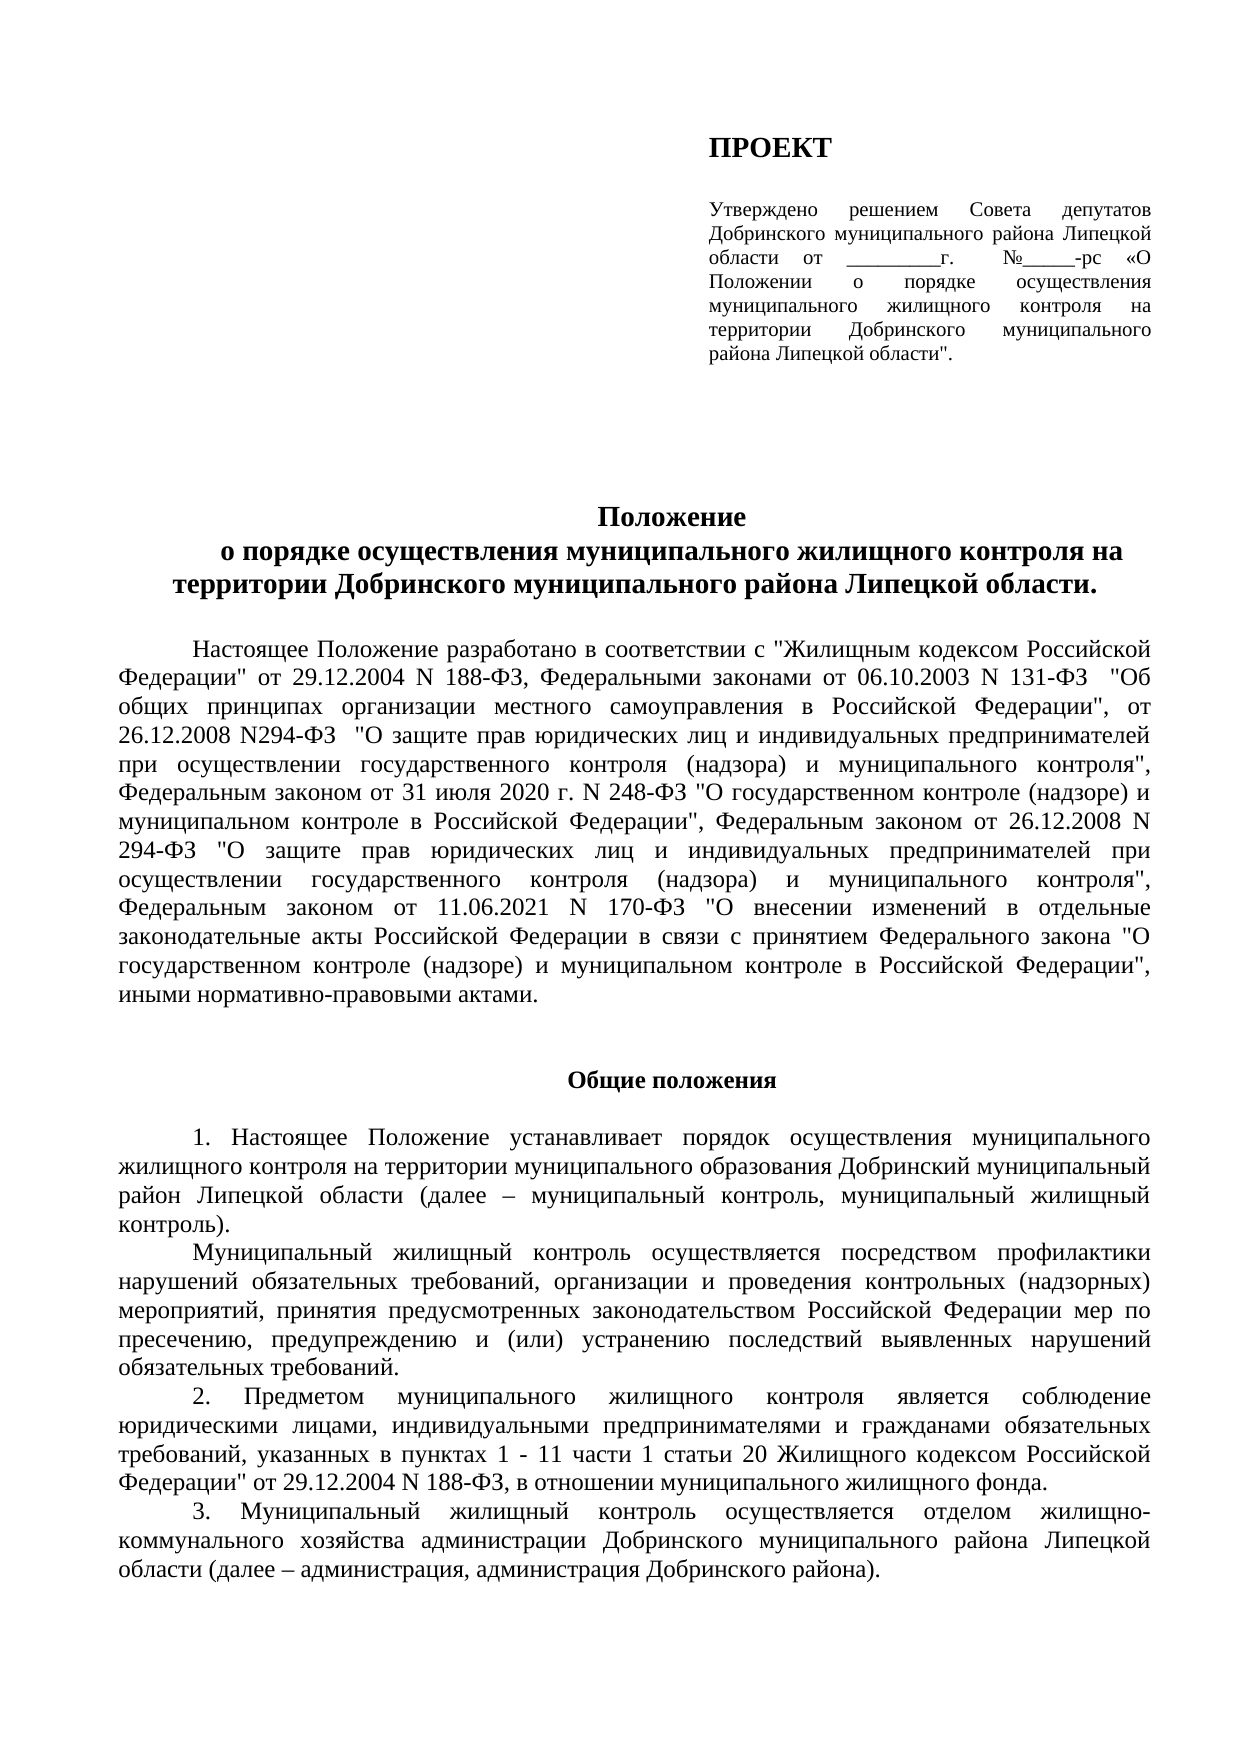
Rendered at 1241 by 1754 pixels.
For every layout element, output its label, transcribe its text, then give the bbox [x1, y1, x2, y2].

text 3. Муниципальный жилищный контроль осуществляется отделом жилищно-коммунального хозяйства администрации Добринского муниципального района Липецкой области (далее – администрация, администрация Добринского района). [118, 1496, 1152, 1582]
text 1. Настоящее Положение устанавливает порядок осуществления муниципального жилищного контроля на территории муниципального образования Добринский муниципальный район Липецкой области (далее – муниципальный контроль, муниципальный жилищный контроль). [118, 1122, 1152, 1237]
text о порядке осуществления муниципального жилищного контроля на территории Добринского муниципального района Липецкой области. [118, 533, 1152, 600]
text 2. Предметом муниципального жилищного контроля является соблюдение юридическими лицами, индивидуальными предпринимателями и гражданами обязательных требований, указанных в пунктах 1 - 11 части 1 статьи 20 Жилищного кодексом Российской Федерации" от 29.12.2004 N 188-ФЗ, в отношении муниципального жилищного фонда. [118, 1381, 1152, 1496]
text Утверждено решением Совета депутатов Добринского муниципального района Липецкой области от _________г. №_____-рс «О Положении о порядке осуществления муниципального жилищного контроля на территории Добринского муниципального района Липецкой области". [709, 197, 1152, 365]
text Муниципальный жилищный контроль осуществляется посредством профилактики нарушений обязательных требований, организации и проведения контрольных (надзорных) мероприятий, принятия предусмотренных законодательством Российской Федерации мер по пресечению, предупреждению и (или) устранению последствий выявленных нарушений обязательных требований. [118, 1237, 1152, 1381]
text Общие положения [118, 1065, 1152, 1094]
text Настоящее Положение разработано в соответствии с "Жилищным кодексом Российской Федерации" от 29.12.2004 N 188-ФЗ, Федеральными законами от 06.10.2003 N 131-ФЗ "Об общих принципах организации местного самоуправления в Российской Федерации", от 26.12.2008 N294-ФЗ "О защите прав юридических лиц и индивидуальных предпринимателей при осуществлении государственного контроля (надзора) и муниципального контроля", Федеральным законом от 31 июля 2020 г. N 248-ФЗ "О государственном контроле (надзоре) и муниципальном контроле в Российской Федерации", Федеральным законом от 26.12.2008 N 294-ФЗ "О защите прав юридических лиц и индивидуальных предпринимателей при осуществлении государственного контроля (надзора) и муниципального контроля", Федеральным законом от 11.06.2021 N 170-ФЗ "О внесении изменений в отдельные законодательные акты Российской Федерации в связи с принятием Федерального закона "О государственном контроле (надзоре) и муниципальном контроле в Российской Федерации", иными нормативно-правовыми актами. [118, 634, 1152, 1007]
text ПРОЕКТ [709, 130, 1152, 163]
text Положение [118, 499, 1152, 533]
